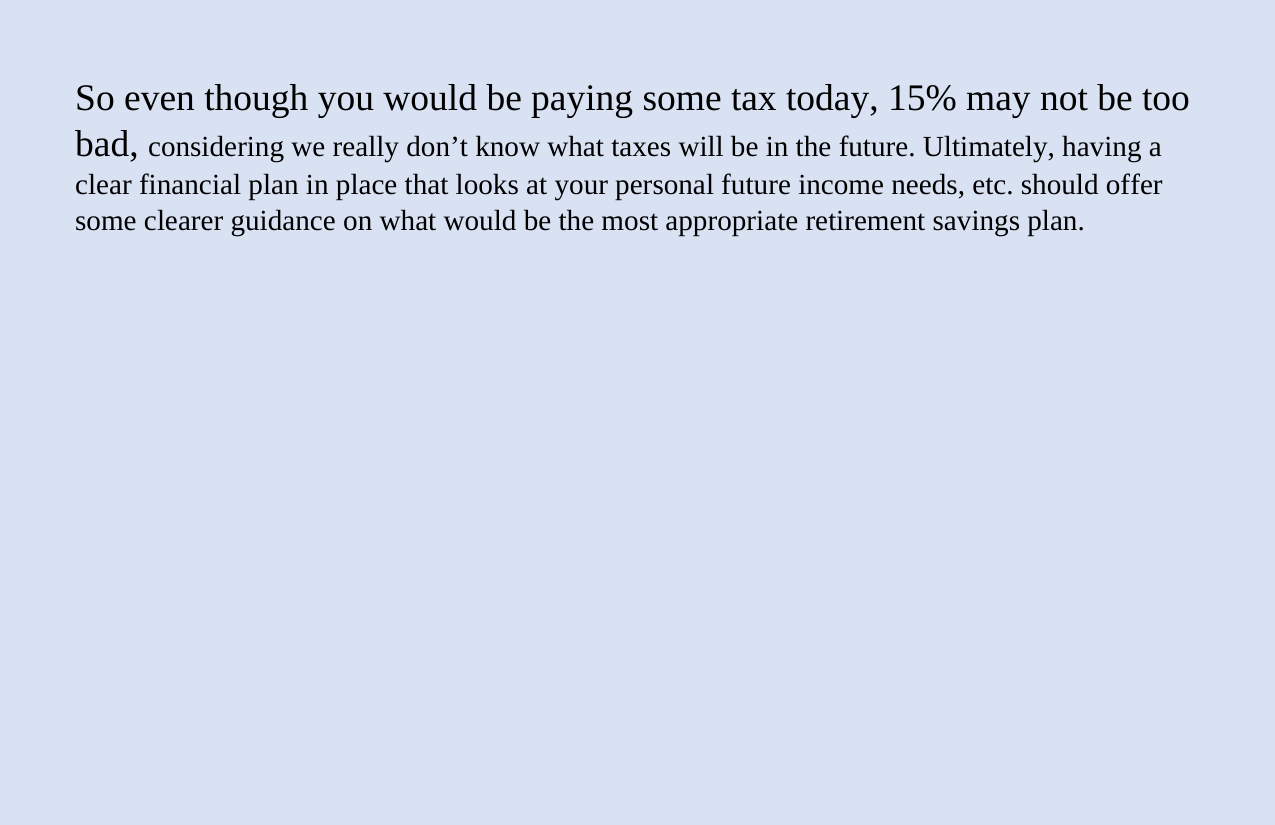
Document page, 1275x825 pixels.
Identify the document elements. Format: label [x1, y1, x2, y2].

text [75, 75, 1200, 237]
